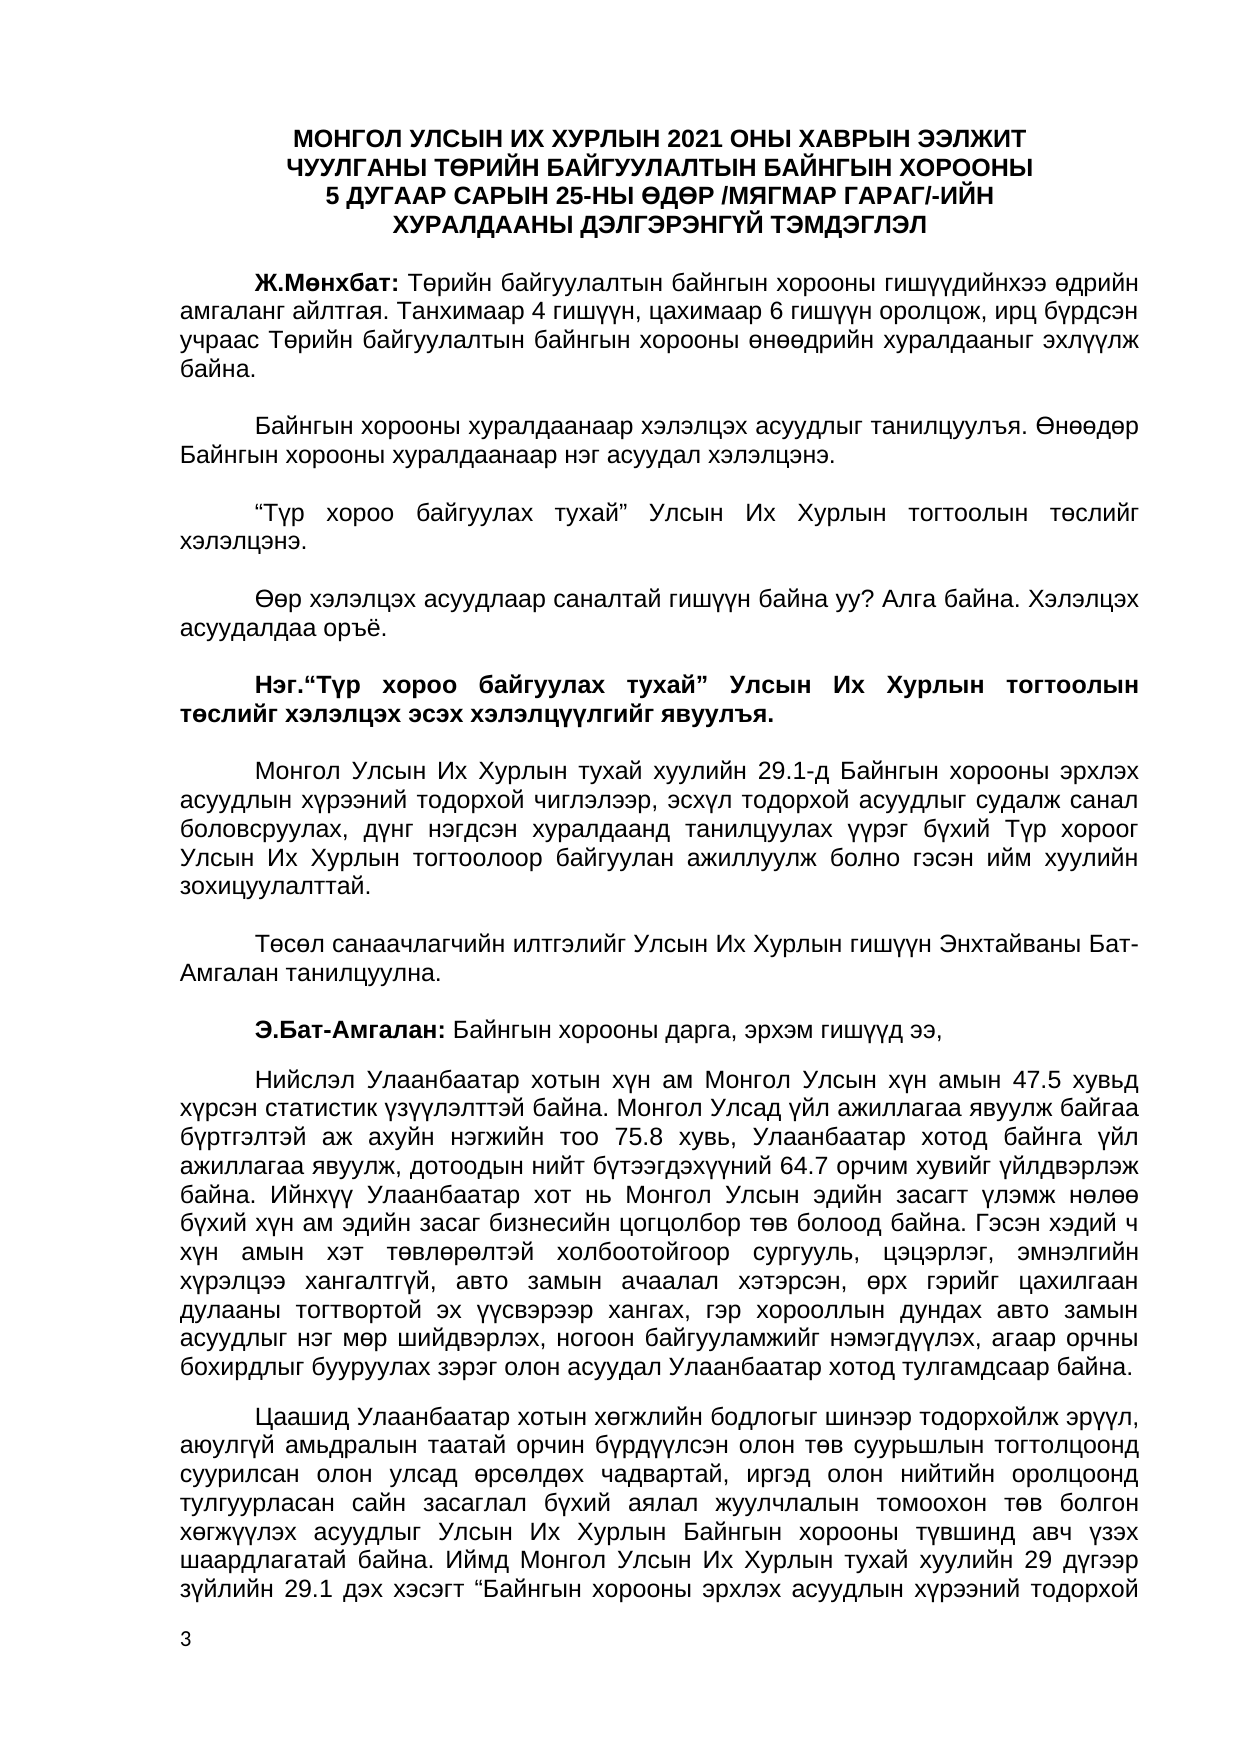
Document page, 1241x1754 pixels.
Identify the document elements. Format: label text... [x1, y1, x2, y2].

text Нэг.“Түр хороо байгуулах тухай” Улсын Их Хурлын тогтоолын төслийг хэлэлцэх эсэх хэлэлцүүлгийг явуулъя. [179, 670, 1140, 727]
text ЧУУЛГАНЫ ТӨРИЙН БАЙГУУЛАЛТЫН БАЙНГЫН ХОРООНЫ [179, 152, 1140, 181]
text Өөр хэлэлцэх асуудлаар саналтай гишүүн байна уу? Алга байна. Хэлэлцэх асуудалдаа оръё. [179, 584, 1140, 641]
text Байнгын хорооны хуралдаанаар хэлэлцэх асуудлыг танилцуулъя. Өнөөдөр Байнгын хорооны хуралдаанаар нэг асуудал хэлэлцэнэ. [179, 411, 1140, 469]
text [179, 1402, 1140, 1603]
text 5 ДУГААР САРЫН 25-НЫ ӨДӨР /МЯГМАР ГАРАГ/-ИЙН [179, 181, 1140, 210]
text Э.Бат-Амгалан: Байнгын хорооны дарга, эрхэм гишүүд ээ, [179, 1015, 1140, 1044]
text Төсөл санаачлагчийн илтгэлийг Улсын Их Хурлын гишүүн Энхтайваны Бат-Амгалан танилцуулна. [179, 929, 1140, 986]
text ХУРАЛДААНЫ ДЭЛГЭРЭНГҮЙ ТЭМДЭГЛЭЛ [179, 210, 1140, 239]
text Ж.Мөнхбат: Төрийн байгуулалтын байнгын хорооны гишүүдийнхээ өдрийн амгаланг айлтгая. Танхимаар 4 гишүүн, цахимаар 6 гишүүн оролцож, ирц бүрдсэн учраас Төрийн байгуулалтын байнгын хорооны өнөөдрийн хуралдааныг эхлүүлж байна. [179, 267, 1140, 382]
text Монгол Улсын Их Хурлын тухай хуулийн 29.1-д Байнгын хорооны эрхлэх асуудлын хүрээний тодорхой чиглэлээр, эсхүл тодорхой асуудлыг судалж санал боловсруулах, дүнг нэгдсэн хуралдаанд танилцуулах үүрэг бүхий Түр хороог Улсын Их Хурлын тогтоолоор байгуулан ажиллуулж болно гэсэн ийм хуулийн зохицуулалттай. [179, 756, 1140, 900]
text Нийслэл Улаанбаатар хотын хүн ам Монгол Улсын хүн амын 47.5 хувьд хүрсэн статистик үзүүлэлттэй байна. Монгол Улсад үйл ажиллагаа явуулж байгаа бүртгэлтэй аж ахуйн нэгжийн тоо 75.8 хувь, Улаанбаатар хотод байнга үйл ажиллагаа явуулж, дотоодын нийт бүтээгдэхүүний 64.7 орчим хувийг үйлдвэрлэж байна. Ийнхүү Улаанбаатар хот нь Монгол Улсын эдийн засагт үлэмж нөлөө бүхий хүн ам эдийн засаг бизнесийн цогцолбор төв болоод байна. Гэсэн хэдий ч хүн амын хэт төвлөрөлтэй холбоотойгоор сургууль, цэцэрлэг, эмнэлгийн хүрэлцээ хангалтгүй, авто замын ачаалал хэтэрсэн, өрх гэрийг цахилгаан дулааны тогтвортой эх үүсвэрээр хангах, гэр хорооллын дундах авто замын асуудлыг нэг мөр шийдвэрлэх, ногоон байгууламжийг нэмэгдүүлэх, агаар орчны бохирдлыг бууруулах зэрэг олон асуудал Улаанбаатар хотод тулгамдсаар байна. [179, 1064, 1140, 1381]
text МОНГОЛ УЛСЫН ИХ ХУРЛЫН 2021 ОНЫ ХАВРЫН ЭЭЛЖИТ [179, 124, 1140, 152]
text “Түр хороо байгуулах тухай” Улсын Их Хурлын тогтоолын төслийг хэлэлцэнэ. [179, 497, 1140, 555]
